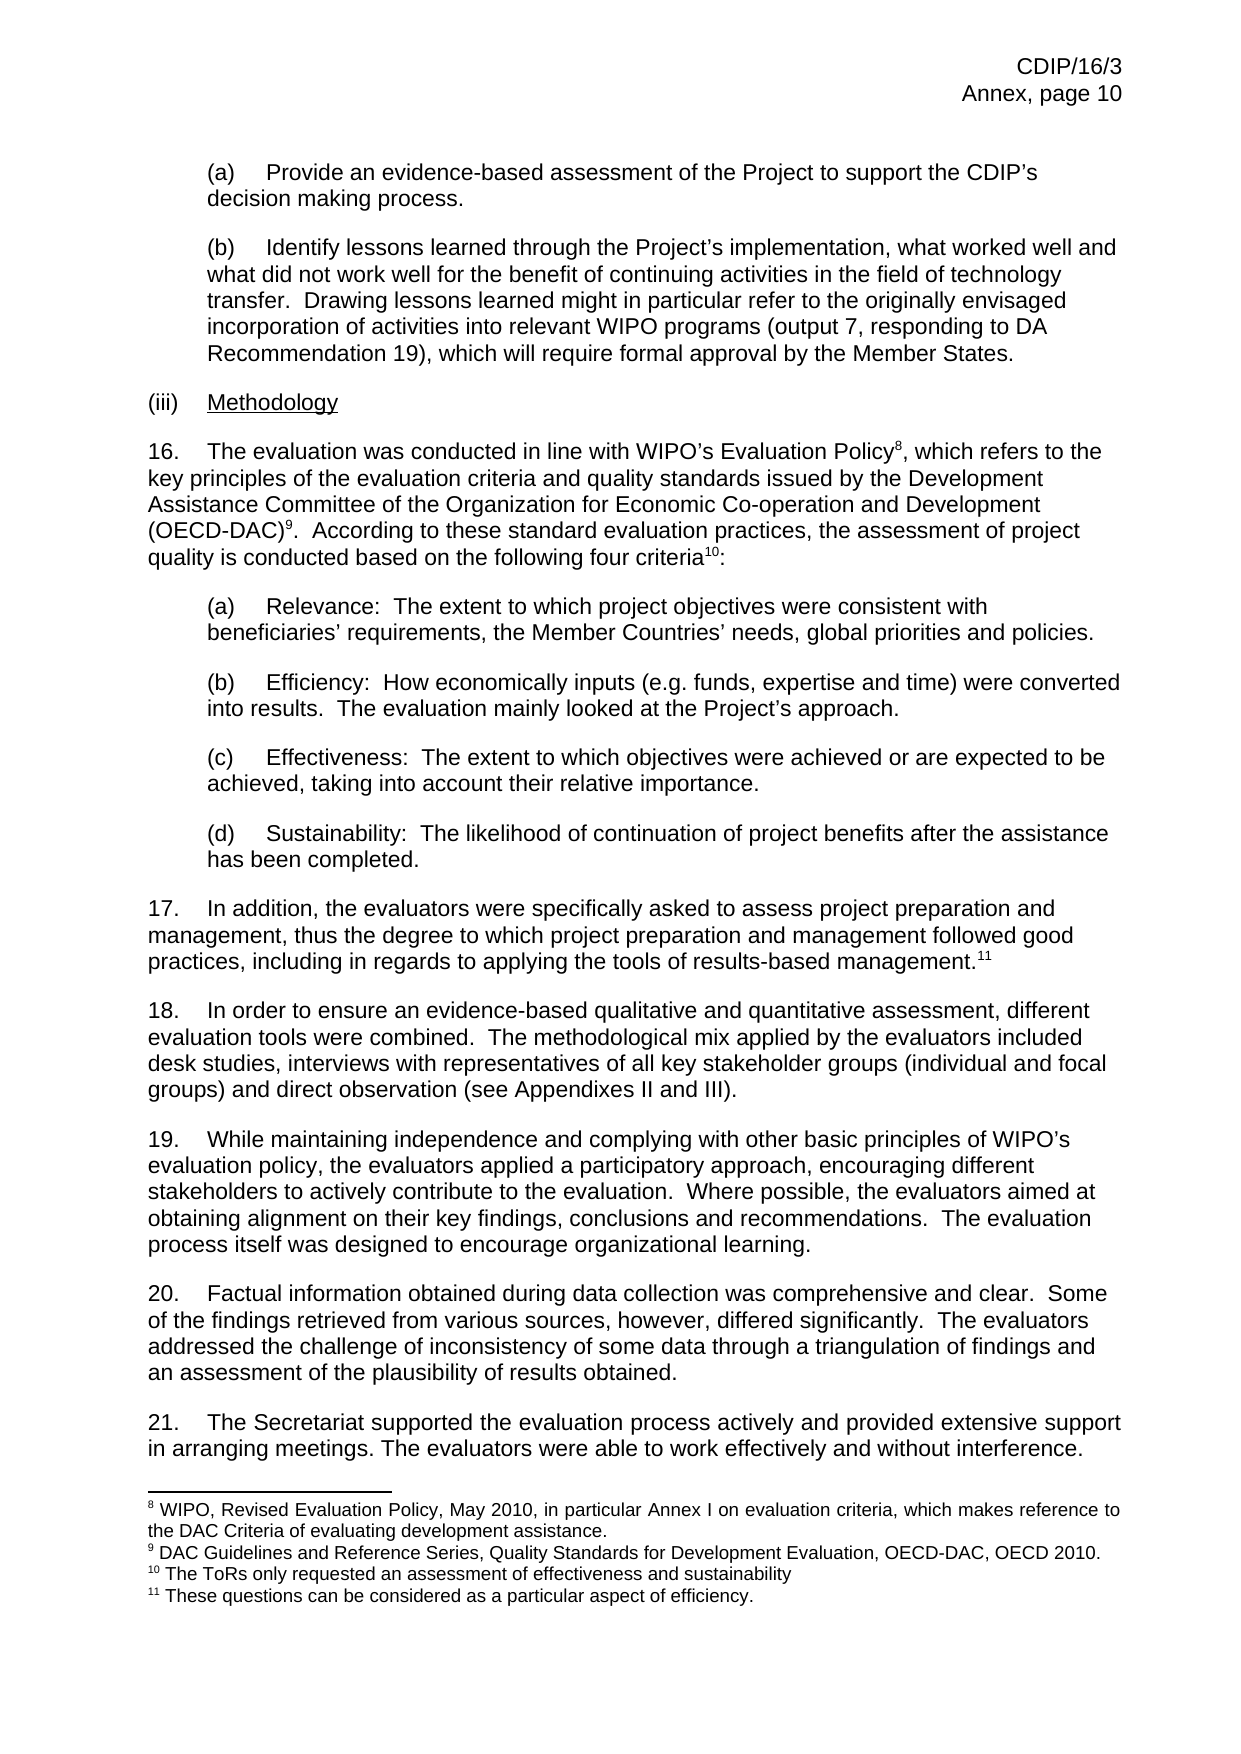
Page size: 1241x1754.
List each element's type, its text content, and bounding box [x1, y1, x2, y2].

text The Secretariat supported the evaluation process actively and provided extensive support in arranging meetings. The evaluators were able to work effectively and without interference. [148, 1409, 1122, 1461]
subtitle (iii) Methodology [148, 389, 1122, 415]
list Relevance: The extent to which project objectives were consistent with beneficiaries’ requirements, the Member Countries’ needs, global priorities and policies. [207, 593, 1122, 646]
list Efficiency: How economically inputs (e.g. funds, expertise and time) were converted into results. The evaluation mainly looked at the Project’s approach. [207, 668, 1122, 721]
text The evaluation was conducted in line with WIPO’s Evaluation Policy, which refers to the key principles of the evaluation criteria and quality standards issued by the Development Assistance Committee of the Organization for Economic Co-operation and Development (OECD-DAC). According to these standard evaluation practices, the assessment of project quality is conducted based on the following four criteria: [148, 438, 1122, 570]
text Factual information obtained during data collection was comprehensive and clear. Some of the findings retrieved from various sources, however, differed significantly. The evaluators addressed the challenge of inconsistency of some data through a triangulation of findings and an assessment of the plausibility of results obtained. [148, 1280, 1122, 1386]
text In addition, the evaluators were specifically asked to assess project preparation and management, thus the degree to which project preparation and management followed good practices, including in regards to applying the tools of results-based management. [148, 895, 1122, 974]
list Sustainability: The likelihood of continuation of project benefits after the assistance has been completed. [207, 820, 1122, 872]
list Provide an evidence-based assessment of the Project to support the CDIP’s decision making process. [207, 158, 1122, 211]
text In order to ensure an evidence-based qualitative and quantitative assessment, different evaluation tools were combined. The methodological mix applied by the evaluators included desk studies, interviews with representatives of all key stakeholder groups (individual and focal groups) and direct observation (see Appendixes II and III). [148, 997, 1122, 1103]
list Effectiveness: The extent to which objectives were achieved or are expected to be achieved, taking into account their relative importance. [207, 744, 1122, 797]
text While maintaining independence and complying with other basic principles of WIPO’s evaluation policy, the evaluators applied a participatory approach, encouraging different stakeholders to actively contribute to the evaluation. Where possible, the evaluators aimed at obtaining alignment on their key findings, conclusions and recommendations. The evaluation process itself was designed to encourage organizational learning. [148, 1126, 1122, 1257]
list Identify lessons learned through the Project’s implementation, what worked well and what did not work well for the benefit of continuing activities in the field of technology transfer. Drawing lessons learned might in particular refer to the originally envisaged incorporation of activities into relevant WIPO programs (output 7, responding to DA Recommendation 19), which will require formal approval by the Member States. [207, 234, 1122, 366]
